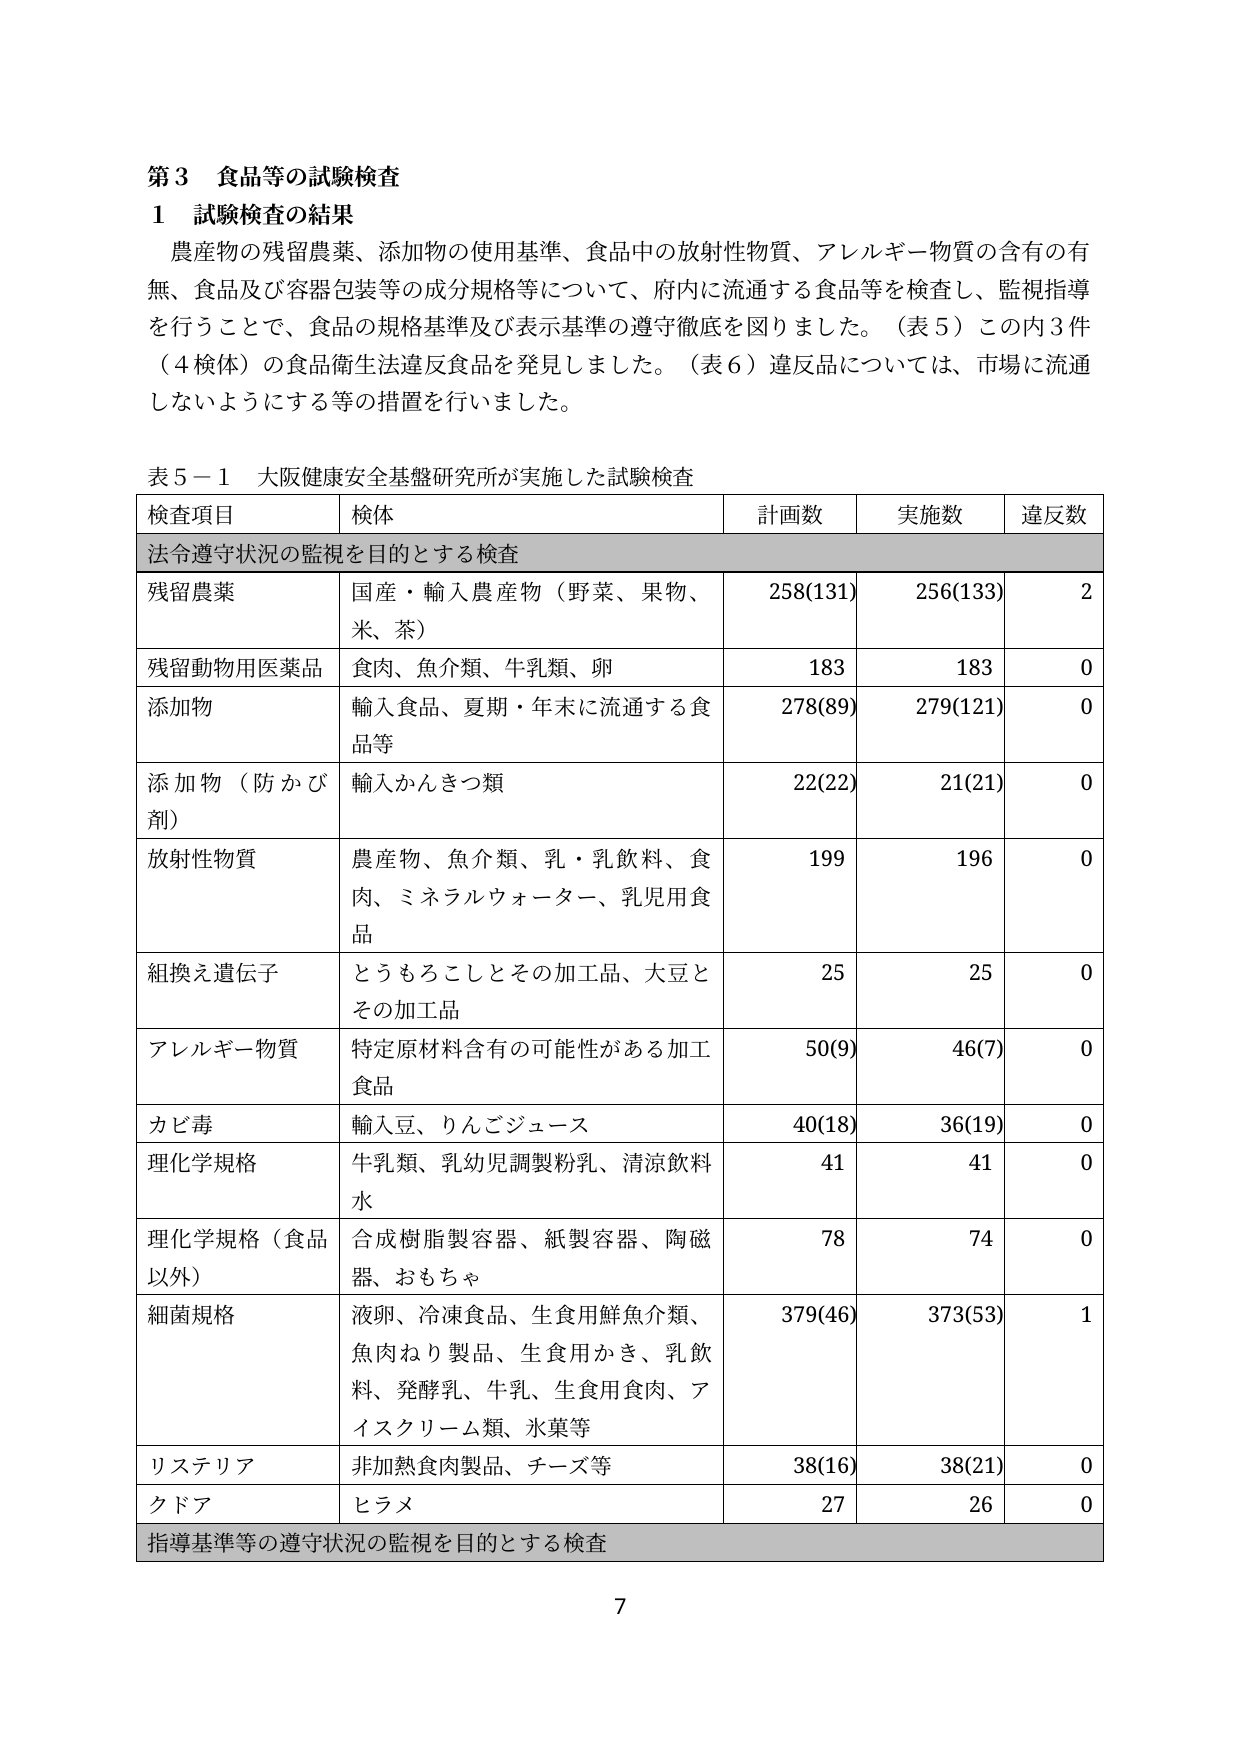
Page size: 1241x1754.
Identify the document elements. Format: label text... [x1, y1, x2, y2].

table_header 違反数 [1005, 495, 1103, 533]
table_cell 36(19) [857, 1105, 1004, 1142]
table_cell 法令遵守状況の監視を目的とする検査 [137, 534, 1103, 571]
table_cell 国産・輸入農産物（野菜、果物、米、茶） [340, 573, 723, 647]
table_cell 41 [857, 1143, 1004, 1218]
table_cell 279(121) [857, 687, 1004, 762]
table_cell 74 [857, 1219, 1004, 1294]
table_cell 25 [857, 953, 1004, 1028]
table_cell ヒラメ [340, 1485, 723, 1522]
table_cell 1 [1005, 1295, 1103, 1445]
table_cell 22(22) [724, 763, 856, 838]
table_cell 0 [1005, 953, 1103, 1028]
table_cell 196 [857, 839, 1004, 952]
table_cell 50(9) [724, 1029, 856, 1104]
table_cell 40(18) [724, 1105, 856, 1142]
table_cell 添加物 [137, 687, 339, 762]
table_cell 25 [724, 953, 856, 1028]
table_cell 食肉、魚介類、牛乳類、卵 [340, 649, 723, 686]
table_cell 78 [724, 1219, 856, 1294]
table_cell 379(46) [724, 1295, 856, 1445]
table_cell 理化学規格（食品以外） [137, 1219, 339, 1294]
table_cell 残留動物用医薬品 [137, 649, 339, 686]
table_cell 0 [1005, 1446, 1103, 1484]
table_cell アレルギー物質 [137, 1029, 339, 1104]
table_cell 農産物、魚介類、乳・乳飲料、食肉、ミネラルウォーター、乳児用食品 [340, 839, 723, 952]
table_cell 液卵、冷凍食品、生食用鮮魚介類、魚肉ねり製品、生食用かき、乳飲料、発酵乳、牛乳、生食用食肉、アイスクリーム類、氷菓等 [340, 1295, 723, 1445]
table_cell 183 [857, 649, 1004, 686]
table_header 実施数 [857, 495, 1004, 533]
table_cell 278(89) [724, 687, 856, 762]
table_cell 38(16) [724, 1446, 856, 1484]
table_header 検体 [340, 495, 723, 533]
table_cell 2 [1005, 573, 1103, 647]
table_cell 組換え遺伝子 [137, 953, 339, 1028]
table_cell 0 [1005, 1143, 1103, 1218]
table_cell クドア [137, 1485, 339, 1522]
table_cell カビ毒 [137, 1105, 339, 1142]
table_cell 199 [724, 839, 856, 952]
table_cell 0 [1005, 1485, 1103, 1522]
table_cell 特定原材料含有の可能性がある加工食品 [340, 1029, 723, 1104]
table_cell 256(133) [857, 573, 1004, 647]
table_header 検査項目 [137, 495, 339, 533]
table_cell 輸入豆、りんごジュース [340, 1105, 723, 1142]
table_cell 0 [1005, 687, 1103, 762]
table_cell 輸入食品、夏期・年末に流通する食品等 [340, 687, 723, 762]
table_cell 373(53) [857, 1295, 1004, 1445]
table_cell 26 [857, 1485, 1004, 1522]
table_cell 輸入かんきつ類 [340, 763, 723, 838]
table_cell 41 [724, 1143, 856, 1218]
table_cell 細菌規格 [137, 1295, 339, 1445]
table_cell 牛乳類、乳幼児調製粉乳、清涼飲料水 [340, 1143, 723, 1218]
table_cell 27 [724, 1485, 856, 1522]
text １ 試験検査の結果 [148, 194, 1092, 232]
table_cell 183 [724, 649, 856, 686]
text 第３ 食品等の試験検査 [148, 157, 1092, 194]
table_cell 添加物（防かび剤） [137, 763, 339, 838]
table_cell とうもろこしとその加工品、大豆とその加工品 [340, 953, 723, 1028]
table_cell 残留農薬 [137, 573, 339, 647]
table_cell 0 [1005, 839, 1103, 952]
table_cell 21(21) [857, 763, 1004, 838]
table_cell リステリア [137, 1446, 339, 1484]
text 表５－１ 大阪健康安全基盤研究所が実施した試験検査 [148, 457, 1092, 494]
table_cell 0 [1005, 649, 1103, 686]
table_cell 258(131) [724, 573, 856, 647]
table_cell 46(7) [857, 1029, 1004, 1104]
table_cell 0 [1005, 1219, 1103, 1294]
text 農産物の残留農薬、添加物の使用基準、食品中の放射性物質、アレルギー物質の含有の有無、食品及び容器包装等の成分規格等について、府内に流通する食品等を検査し、監視指導を行うことで、食品の規格基準及び表示基準の遵守徹底を図りました。（表５）この内３件（４検体）の食品衛生法違反食品を発見しました。（表６）違反品については、市場に流通しないようにする等の措置を行いました。 [148, 232, 1092, 419]
table_cell 0 [1005, 1029, 1103, 1104]
table_cell 非加熱食肉製品、チーズ等 [340, 1446, 723, 1484]
table_cell 指導基準等の遵守状況の監視を目的とする検査 [137, 1524, 1103, 1561]
table_cell 放射性物質 [137, 839, 339, 952]
table_cell 38(21) [857, 1446, 1004, 1484]
table_header 計画数 [724, 495, 856, 533]
table_cell 理化学規格 [137, 1143, 339, 1218]
table_cell 合成樹脂製容器、紙製容器、陶磁器、おもちゃ [340, 1219, 723, 1294]
table_cell 0 [1005, 1105, 1103, 1142]
table_cell 0 [1005, 763, 1103, 838]
